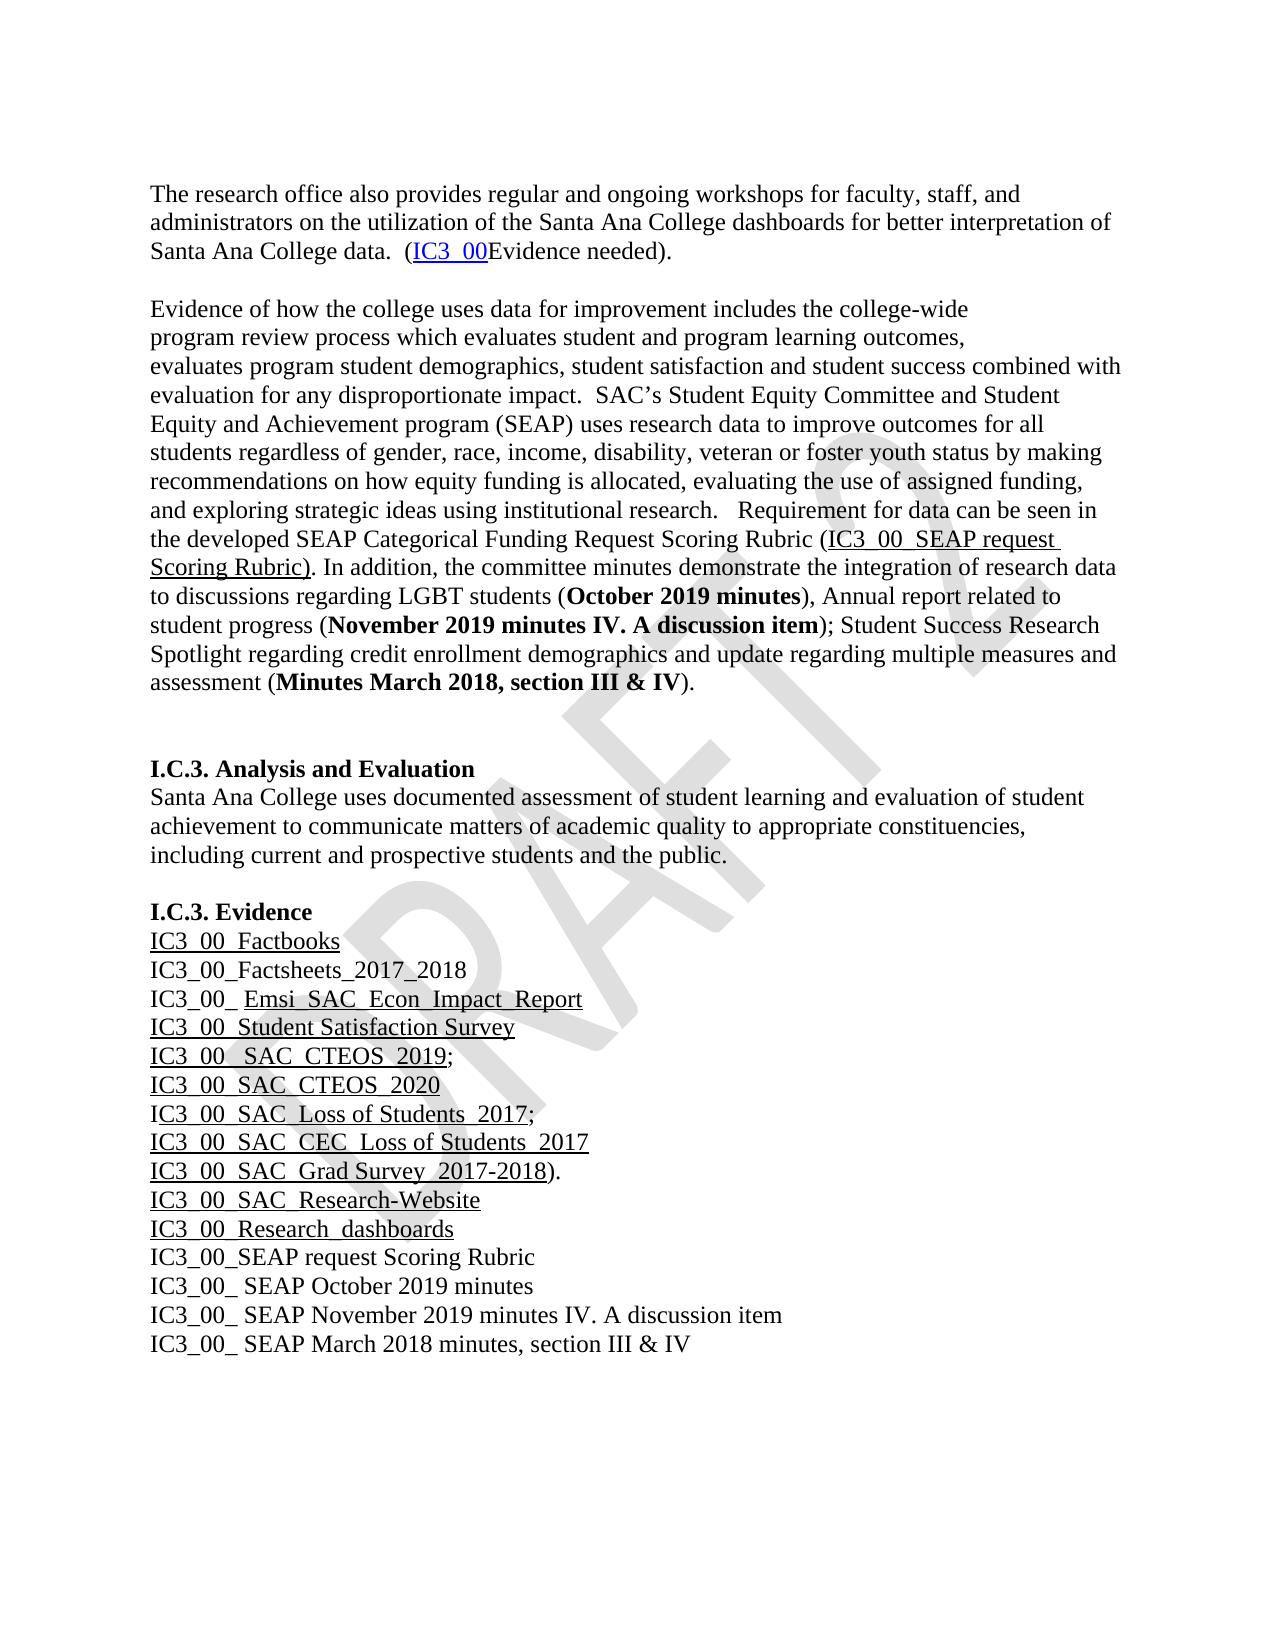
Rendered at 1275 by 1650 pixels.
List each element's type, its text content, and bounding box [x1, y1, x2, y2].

text IC3_00_Factbooks IC3_00_Factsheets_2017_2018 [150, 926, 1125, 984]
text I.C.3. Analysis and Evaluation [150, 754, 1125, 782]
text Evidence of how the college uses data for improvement includes the college-wide program review process which evaluates student and program learning outcomes, evaluates program student demographics, student satisfaction and student success combined with evaluation for any disproportionate impact. SAC’s Student Equity Committee and Student Equity and Achievement program (SEAP) uses research data to improve outcomes for all students regardless of gender, race, income, disability, veteran or foster youth status by making recommendations on how equity funding is allocated, evaluating the use of assigned funding, and exploring strategic ideas using institutional research. Requirement for data can be seen in the developed SEAP Categorical Funding Request Scoring Rubric (IC3_00_SEAP request Scoring Rubric). In addition, the committee minutes demonstrate the integration of research data to discussions regarding LGBT students (October 2019 minutes), Annual report related to student progress (November 2019 minutes IV. A discussion item); Student Success Research Spotlight regarding credit enrollment demographics and update regarding multiple measures and assessment (Minutes March 2018, section III & IV). [150, 294, 1125, 696]
text IC3_00_Student Satisfaction Survey IC3_00_ SAC_CTEOS_2019; IC3_00_SAC_CTEOS_2020 IC3_00_SAC_Loss of Students_2017; IC3_00_SAC_CEC_Loss of Students_2017 IC3_00_SAC_Grad Survey_2017-2018). IC3_00_SAC_Research-Website [150, 1012, 1125, 1214]
text IC3_00_Research_dashboards IC3_00_SEAP request Scoring Rubric IC3_00_ SEAP October 2019 minutes IC3_00_ SEAP November 2019 minutes IV. A discussion item IC3_00_ SEAP March 2018 minutes, section III & IV [150, 1214, 1125, 1357]
text IC3_00_ Emsi_SAC_Econ_Impact_Report [150, 984, 1125, 1012]
text Santa Ana College uses documented assessment of student learning and evaluation of student achievement to communicate matters of academic quality to appropriate constituencies, including current and prospective students and the public. [150, 782, 1125, 869]
text The research office also provides regular and ongoing workshops for faculty, staff, and administrators on the utilization of the Santa Ana College dashboards for better interpretation of Santa Ana College data. (IC3_00Evidence needed). [150, 179, 1125, 265]
text I.C.3. Evidence [150, 897, 1125, 926]
